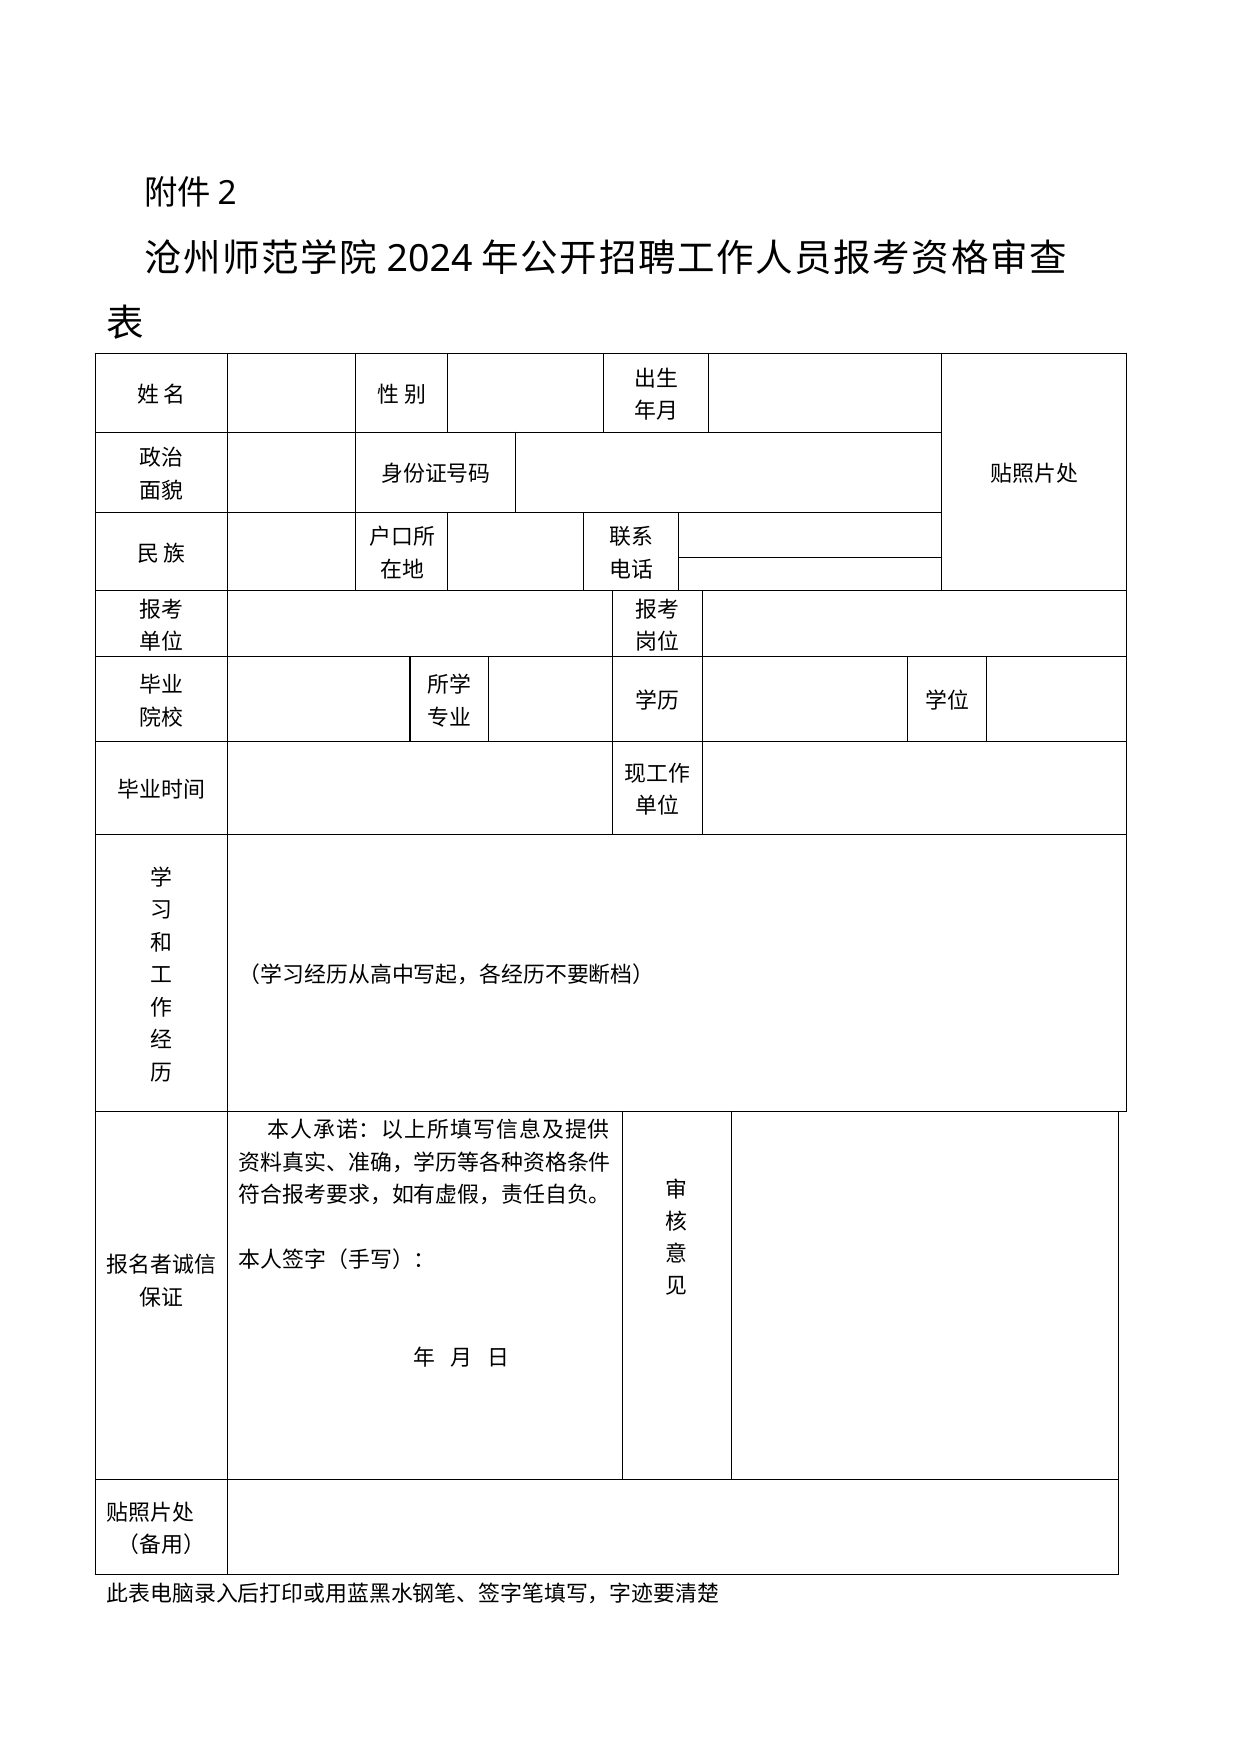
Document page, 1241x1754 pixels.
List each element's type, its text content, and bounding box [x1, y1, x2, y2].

table_header [228, 354, 355, 432]
table_cell 学位 [908, 657, 986, 741]
table_header 姓 名 [96, 354, 227, 432]
table_header 性 别 [356, 354, 447, 432]
table_cell 学 习 和 工 作 经 历 [96, 835, 227, 1111]
table_cell 报名者诚信保证 [96, 1112, 227, 1479]
text 沧州师范学院2024年公开招聘工作人员报考资格审查表 [106, 223, 1067, 353]
table_cell [703, 657, 907, 741]
table_cell 身份证号码 [356, 433, 515, 512]
table_cell 报考 单位 [96, 591, 227, 656]
table_cell 所学 专业 [411, 657, 488, 741]
table_cell 毕业时间 [96, 742, 227, 834]
table_cell 本人承诺：以上所填写信息及提供资料真实、准确，学历等各种资格条件符合报考要求，如有虚假，责任自负。 本人签字（手写）： 年 月 日 [228, 1112, 622, 1479]
table_cell [987, 657, 1126, 741]
text 附件2 [106, 158, 1067, 223]
table_cell 审 核 意 见 [623, 1112, 731, 1479]
table_cell [679, 558, 941, 590]
table_cell 报考 岗位 [613, 591, 702, 656]
table_cell 贴照片处 （备用） [96, 1480, 227, 1574]
table_header [709, 354, 941, 432]
table_cell 毕业 院校 [96, 657, 227, 741]
table_cell 政治 面貌 [96, 433, 227, 512]
table_cell 现工作单位 [613, 742, 702, 834]
table_cell [448, 513, 583, 590]
table_cell [228, 742, 612, 834]
table_header 出生 年月 [604, 354, 708, 432]
table_cell 户口所在地 [356, 513, 447, 590]
table_cell [703, 742, 1126, 834]
table_cell [228, 657, 409, 741]
table_cell [679, 513, 941, 557]
table_cell [489, 657, 612, 741]
table_cell [703, 591, 1126, 656]
table_cell 联系 电话 [584, 513, 678, 590]
table_header [448, 354, 603, 432]
table_header 贴照片处 [942, 354, 1126, 590]
table_cell 民 族 [96, 513, 227, 590]
table_cell [228, 513, 355, 590]
table_cell [228, 1480, 1118, 1574]
table_cell 学历 [613, 657, 702, 741]
table_cell [732, 1112, 1118, 1479]
table_cell [228, 591, 612, 656]
table_cell （学习经历从高中写起，各经历不要断档） [228, 835, 1126, 1111]
text 此表电脑录入后打印或用蓝黑水钢笔、签字笔填写，字迹要清楚 [106, 1575, 1134, 1608]
table_cell [228, 433, 355, 512]
table_cell [516, 433, 941, 512]
